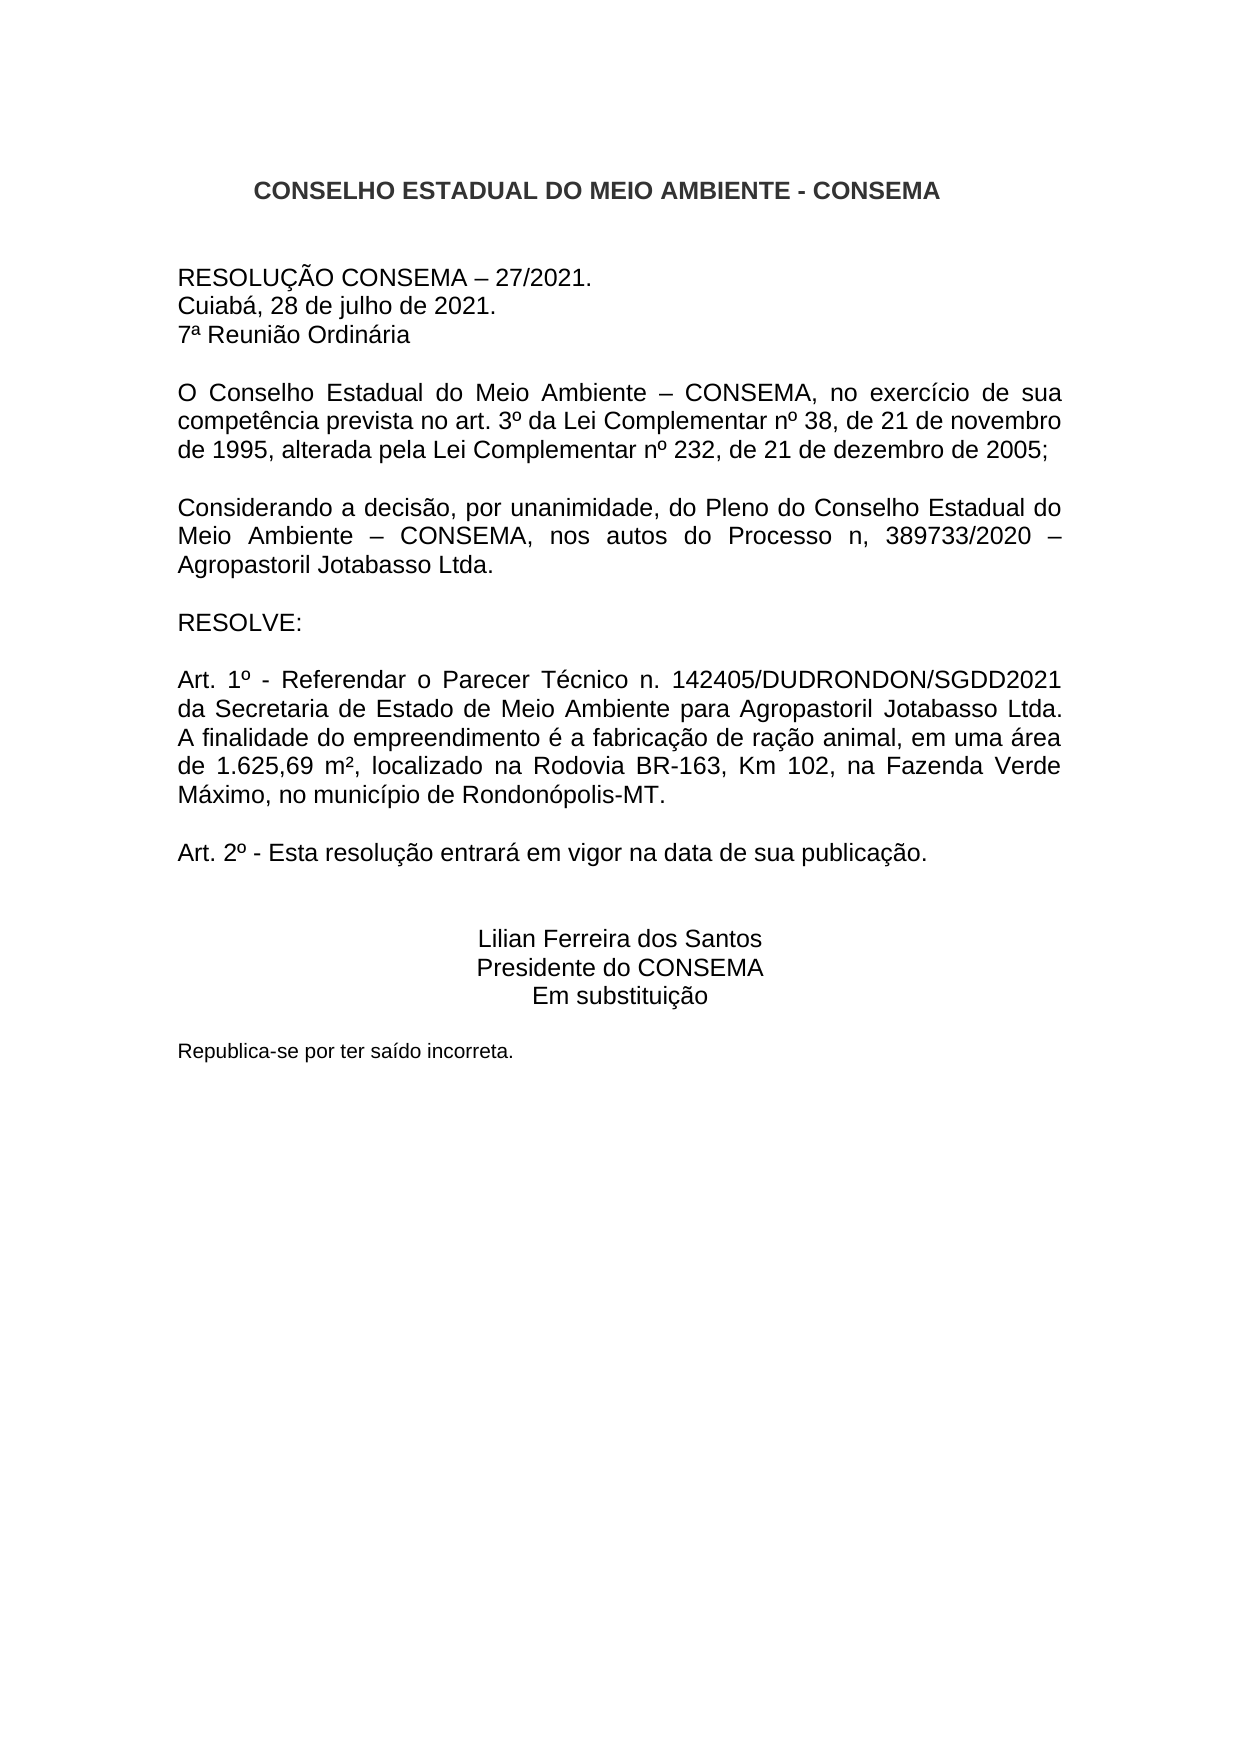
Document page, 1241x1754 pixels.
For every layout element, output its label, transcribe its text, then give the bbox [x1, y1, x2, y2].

text Em substituição [177, 981, 1063, 1010]
text Republica-se por ter saído incorreta. [177, 1039, 1063, 1063]
text RESOLUÇÃO CONSEMA – 27/2021. [177, 263, 1063, 291]
text RESOLVE: [177, 608, 1063, 636]
text Considerando a decisão, por unanimidade, do Pleno do Conselho Estadual do Meio Ambiente – CONSEMA, nos autos do Processo n, 389733/2020 – Agropastoril Jotabasso Ltda. [177, 493, 1063, 579]
text O Conselho Estadual do Meio Ambiente – CONSEMA, no exercício de sua competência prevista no art. 3º da Lei Complementar nº 38, de , alterada pela Lei Complementar nº 232, de ; [177, 378, 1063, 464]
text Art. 1º - Referendar o Parecer Técnico n. 142405/DUDRONDON/SGDD2021 da Secretaria de Estado de Meio Ambiente para Agropastoril Jotabasso Ltda. A finalidade do empreendimento é a fabricação de ração animal, em uma área de 1.625,69 m², localizado na Rodovia BR-163, Km 102, na Fazenda Verde Máximo, no município de Rondonópolis-MT. [177, 665, 1063, 809]
text Presidente do CONSEMA [177, 953, 1063, 981]
subtitle CONSELHO ESTADUAL DO MEIO AMBIENTE - CONSEMA [177, 176, 1063, 205]
text Lilian Ferreira dos Santos [177, 924, 1063, 953]
text Cuiabá, 28 de julho de 2021. [177, 291, 1063, 320]
text Art. 2º - Esta resolução entrará em vigor na data de sua publicação. [177, 838, 1063, 866]
text 7ª Reunião Ordinária [177, 320, 1063, 349]
